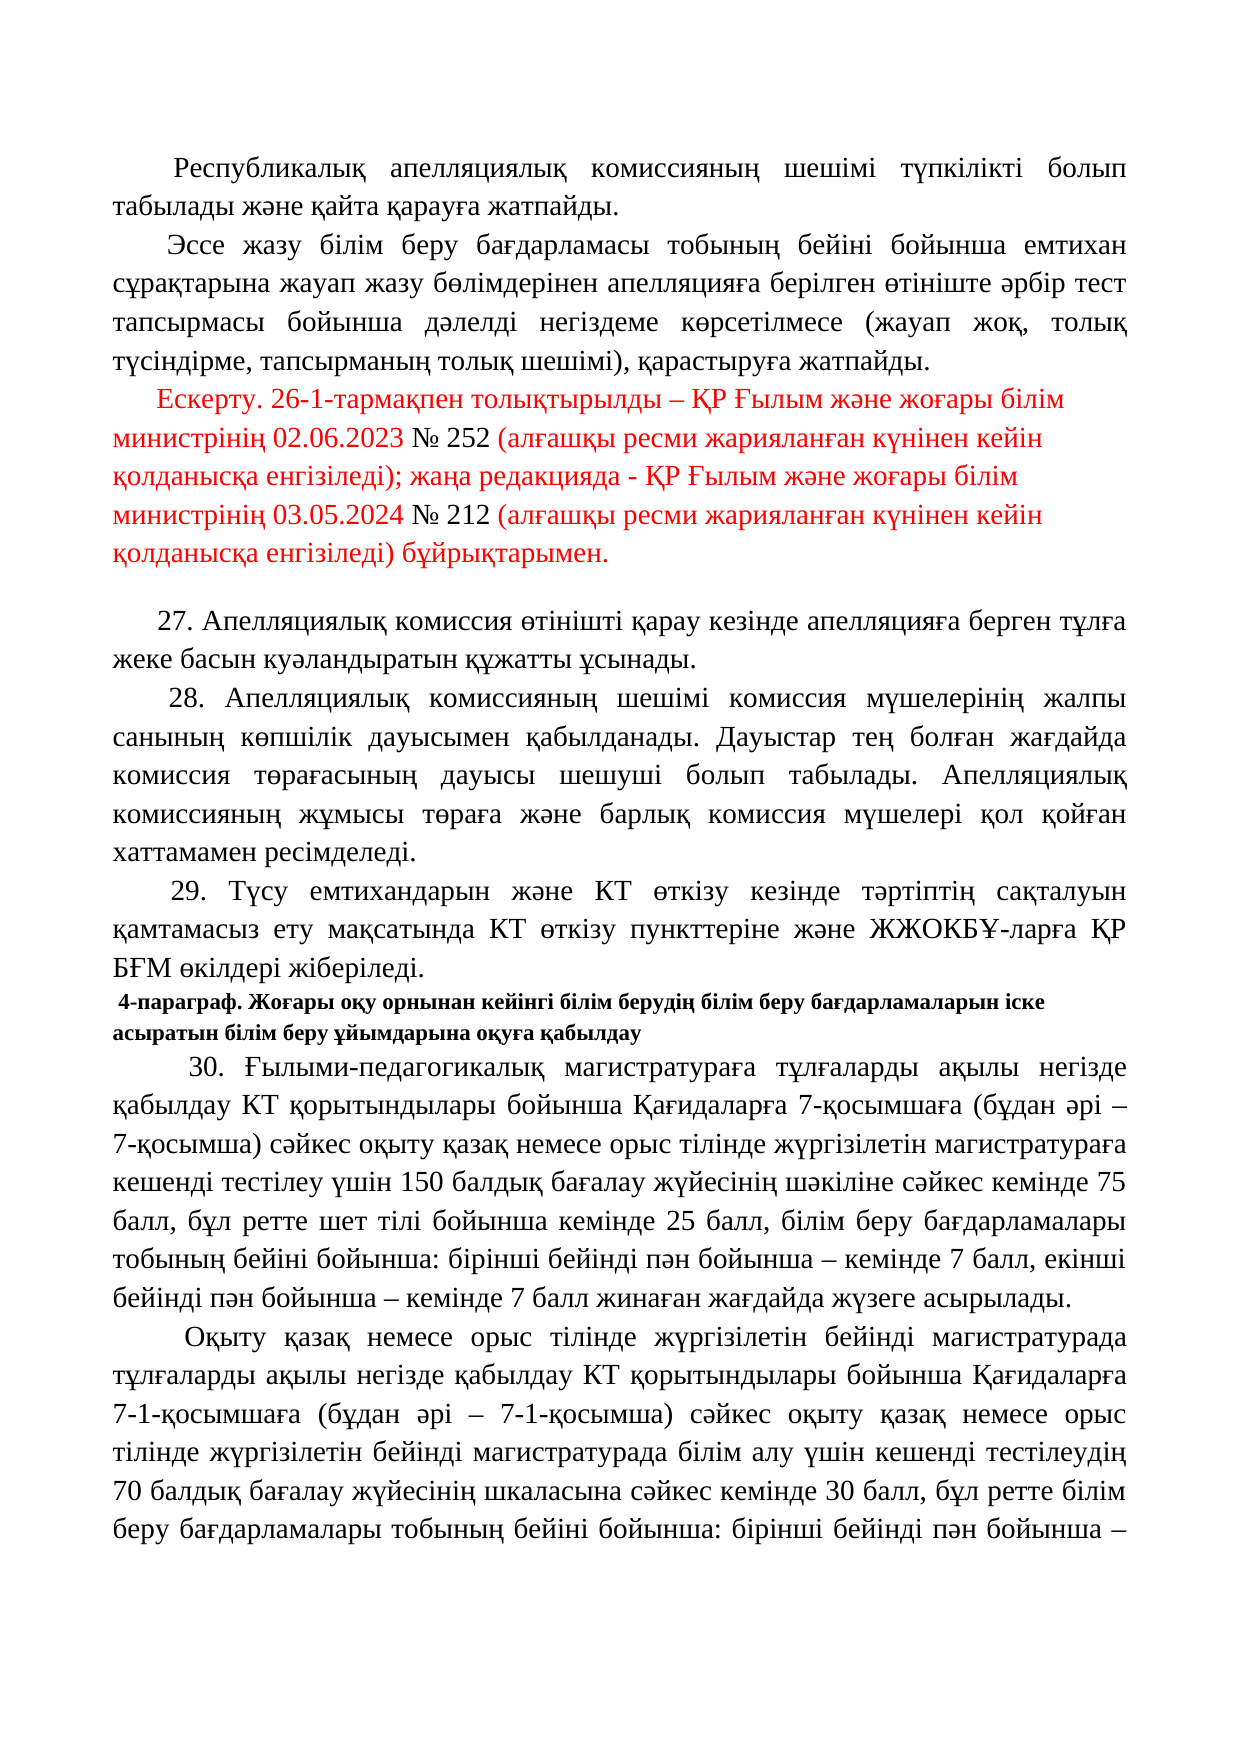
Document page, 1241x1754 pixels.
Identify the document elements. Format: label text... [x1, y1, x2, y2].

text Республикалық апелляциялық комиссияның шешімі түпкілікті болып табылады және қайта қарауға жатпайды. [112, 150, 1128, 222]
text 29. Түсу емтихандарын және КТ өткізу кезінде тәртіптің сақталуын қамтамасыз ету мақсатында КТ өткізу пункттеріне және ЖЖОКБҰ-ларға ҚР БҒМ өкілдері жіберіледі. [112, 873, 1128, 983]
text Эссе жазу білім беру бағдарламасы тобының бейіні бойынша емтихан сұрақтарына жауап жазу бөлімдерінен апелляцияға берілген өтініште әрбір тест тапсырмасы бойынша дәлелді негіздеме көрсетілмесе (жауап жоқ, толық түсіндірме, тапсырманың толық шешімі), қарастыруға жатпайды. [112, 227, 1128, 376]
text 27. Апелляциялық комиссия өтінішті қарау кезінде апелляцияға берген тұлға жеке басын куәландыратын құжатты ұсынады. [112, 603, 1128, 675]
text Ескерту. 26-1-тармақпен толықтырылды – ҚР Ғылым және жоғары білім министрінің 02.06.2023 № 252 (алғашқы ресми жарияланған күнінен кейін қолданысқа енгізіледі); жаңа редакцияда - ҚР Ғылым және жоғары білім министрінің 03.05.2024 № 212 (алғашқы ресми жарияланған күнінен кейін қолданысқа енгізіледі) бұйрықтарымен. [112, 381, 1128, 599]
text 30. Ғылыми-педагогикалық магистратураға тұлғаларды ақылы негізде қабылдау КТ қорытындылары бойынша Қағидаларға 7-қосымшаға (бұдан әрі – 7-қосымша) сәйкес оқыту қазақ немесе орыс тілінде жүргізілетін магистратураға кешенді тестілеу үшін 150 балдық бағалау жүйесінің шәкіліне сәйкес кемінде 75 балл, бұл ретте шет тілі бойынша кемінде 25 балл, білім беру бағдарламалары тобының бейіні бойынша: бірінші бейінді пән бойынша – кемінде 7 балл, екінші бейінді пән бойынша – кемінде 7 балл жинаған жағдайда жүзеге асырылады. [112, 1049, 1128, 1314]
text 28. Апелляциялық комиссияның шешімі комиссия мүшелерінің жалпы санының көпшілік дауысымен қабылданады. Дауыстар тең болған жағдайда комиссия төрағасының дауысы шешуші болып табылады. Апелляциялық комиссияның жұмысы төраға және барлық комиссия мүшелері қол қойған хаттамамен ресімделеді. [112, 680, 1128, 868]
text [112, 1319, 1128, 1545]
text 4-параграф. Жоғары оқу орнынан кейінгі білім берудің білім беру бағдарламаларын іске асыратын білім беру ұйымдарына оқуға қабылдау [112, 988, 1128, 1045]
